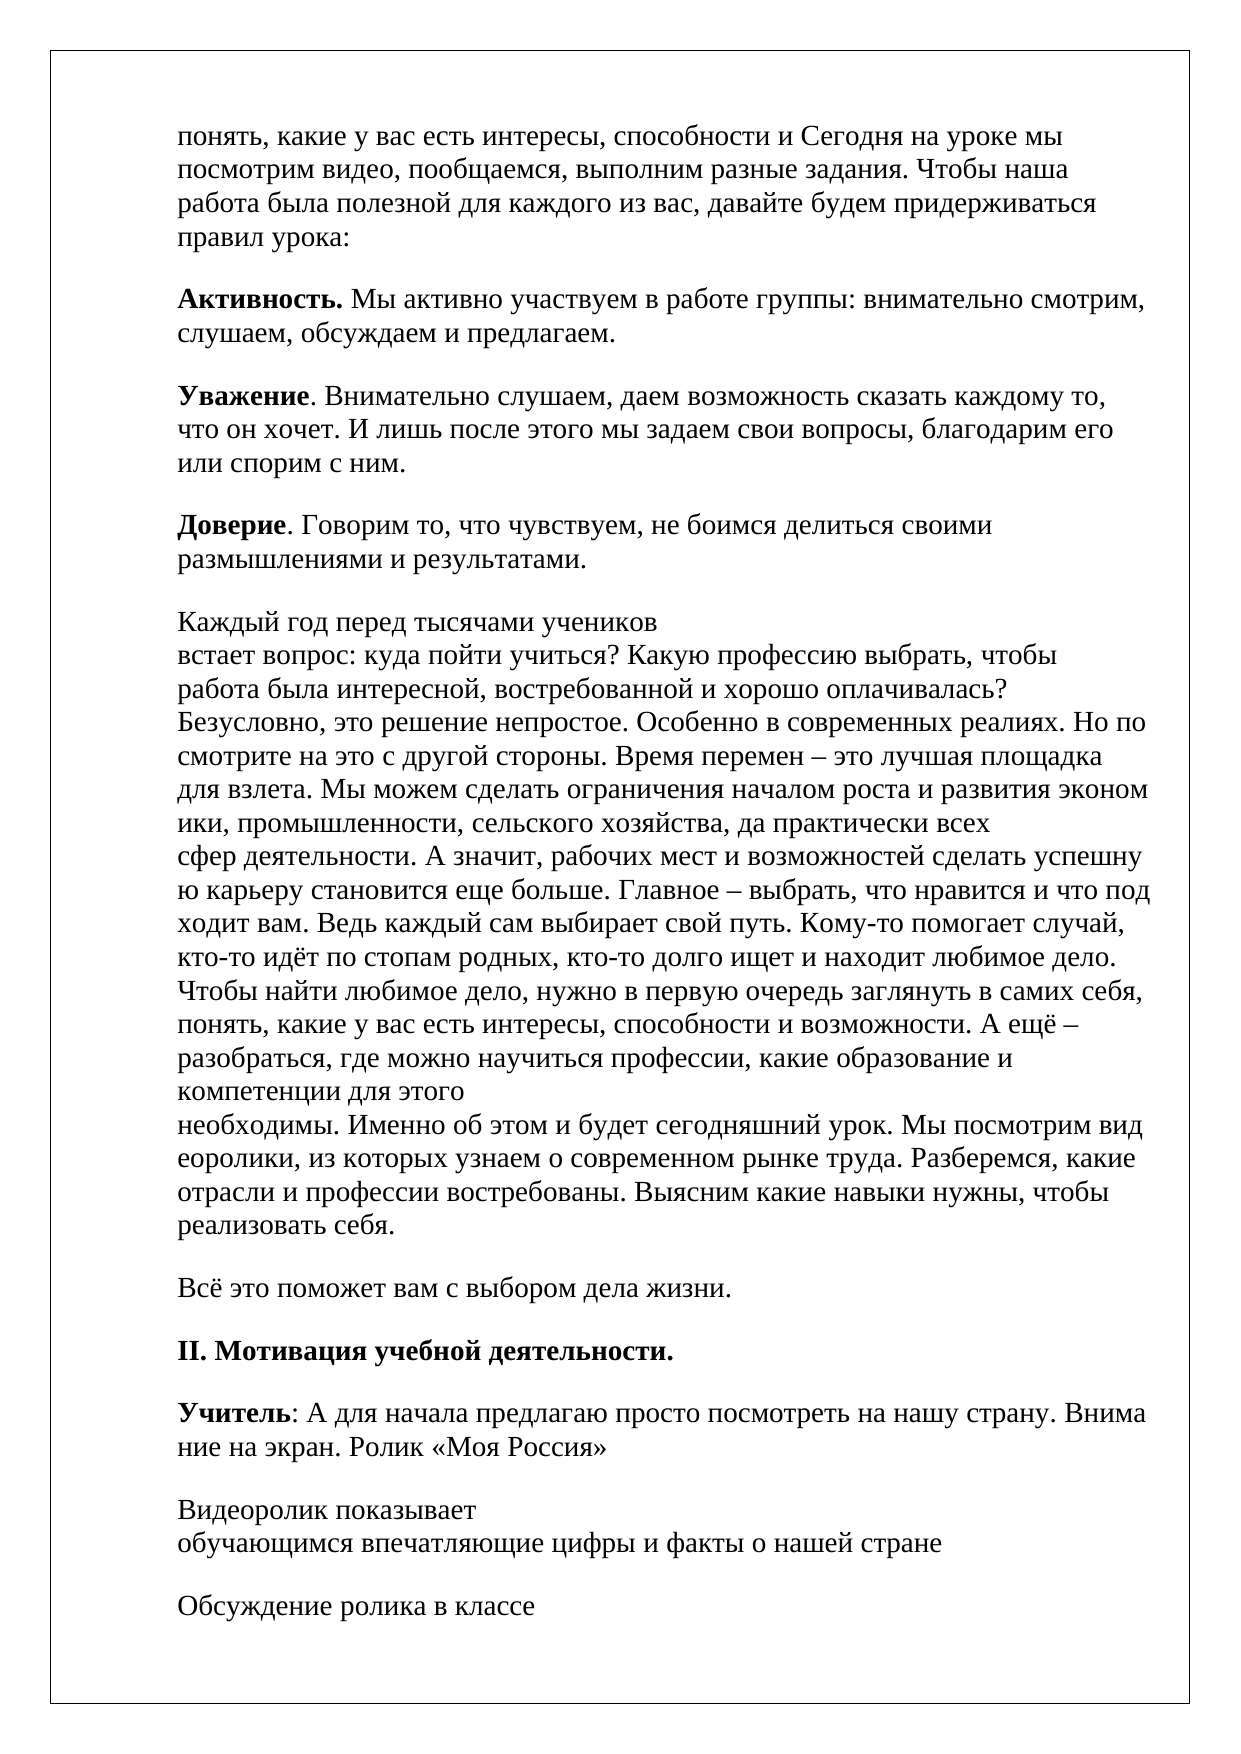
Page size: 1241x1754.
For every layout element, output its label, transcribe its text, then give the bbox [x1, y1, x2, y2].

text II. Мотивация учебной деятельности. [177, 1333, 1152, 1366]
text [177, 118, 1152, 252]
text Обсуждение ролика в классе [177, 1588, 1152, 1622]
text Уважение. Внимательно слушаем, даем возможность сказать каждому то, что он хочет. И лишь после этого мы задаем свои вопросы, благодарим его или спорим с ним. [177, 378, 1152, 478]
text Видеоролик показывает обучающимся впечатляющие цифры и факты о нашей стране [177, 1492, 1152, 1559]
text Всё это поможет вам с выбором дела жизни. [177, 1270, 1152, 1304]
text Учитель: А для начала предлагаю просто посмотреть на нашу страну. Внимание на экран. Ролик «Моя Россия» [177, 1396, 1152, 1463]
text Активность. Мы активно участвуем в работе группы: внимательно смотрим, слушаем, обсуждаем и предлагаем. [177, 281, 1152, 348]
text Доверие. Говорим то, что чувствуем, не боимся делиться своими размышлениями и результатами. [177, 507, 1152, 574]
text Каждый год перед тысячами учеников встает вопрос: куда пойти учиться? Какую профессию выбрать, чтобы работа была интересной, востребованной и хорошо оплачивалась? Безусловно, это решение непростое. Особенно в современных реалиях. Но посмотрите на это с другой стороны. Время перемен – это лучшая площадка для взлета. Мы можем сделать ограничения началом роста и развития экономики, промышленности, сельского хозяйства, да практически всех сфер деятельности. А значит, рабочих мест и возможностей сделать успешную карьеру становится еще больше. Главное – выбрать, что нравится и что подходит вам. Ведь каждый сам выбирает свой путь. Кому-то помогает случай, кто-то идёт по стопам родных, кто-то долго ищет и находит любимое дело. Чтобы найти любимое дело, нужно в первую очередь заглянуть в самих себя, понять, какие у вас есть интересы, способности и возможности. А ещё – разобраться, где можно научиться профессии, какие образование и компетенции для этого необходимы. Именно об этом и будет сегодняшний урок. Мы посмотрим видеоролики, из которых узнаем о современном рынке труда. Разберемся, какие отрасли и профессии востребованы. Выясним какие навыки нужны, чтобы реализовать себя. [177, 604, 1152, 1241]
